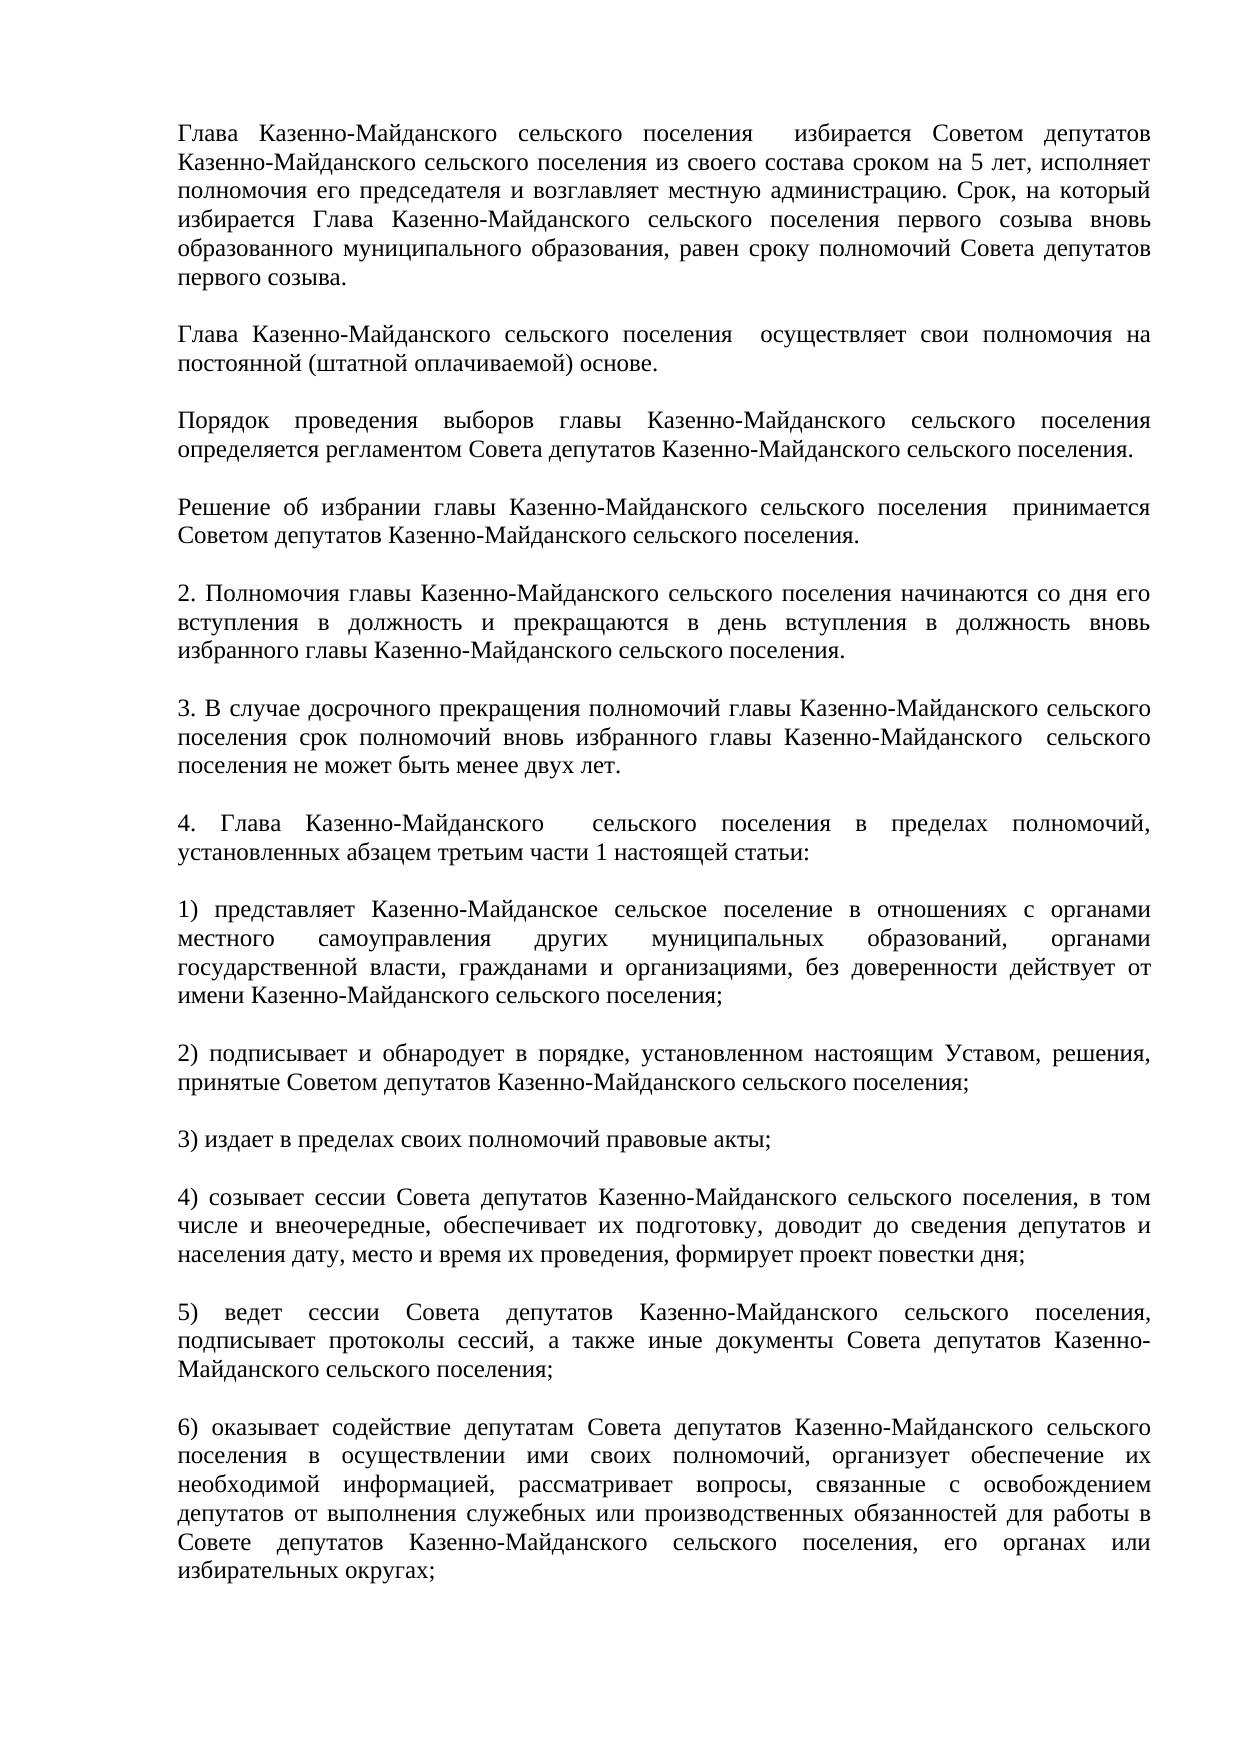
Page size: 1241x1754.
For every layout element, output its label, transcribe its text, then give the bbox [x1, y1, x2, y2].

text 6) оказывает содействие депутатам Совета депутатов Казенно-Майданского сельского поселения в осуществлении ими своих полномочий, организует обеспечение их необходимой информацией, рассматривает вопросы, связанные с освобождением депутатов от выполнения служебных или производственных обязанностей для работы в Совете депутатов Казенно-Майданского сельского поселения, его органах или избирательных округах; [177, 1412, 1152, 1584]
text 2. Полномочия главы Казенно-Майданского сельского поселения начинаются со дня его вступления в должность и прекращаются в день вступления в должность вновь избранного главы Казенно-Майданского сельского поселения. [177, 578, 1152, 664]
text Глава Казенно-Майданского сельского поселения избирается Советом депутатов Казенно-Майданского сельского поселения из своего состава сроком на 5 лет, исполняет полномочия его председателя и возглавляет местную администрацию. Срок, на который избирается Глава Казенно-Майданского сельского поселения первого созыва вновь образованного муниципального образования, равен сроку полномочий Совета депутатов первого созыва. [177, 118, 1152, 291]
text Глава Казенно-Майданского сельского поселения осуществляет свои полномочия на постоянной (штатной оплачиваемой) основе. [177, 319, 1152, 377]
text 4. Глава Казенно-Майданского сельского поселения в пределах полномочий, установленных абзацем третьим части 1 настоящей статьи: [177, 808, 1152, 866]
text 5) ведет сессии Совета депутатов Казенно-Майданского сельского поселения, подписывает протоколы сессий, а также иные документы Совета депутатов Казенно-Майданского сельского поселения; [177, 1297, 1152, 1383]
text 3. В случае досрочного прекращения полномочий главы Казенно-Майданского сельского поселения срок полномочий вновь избранного главы Казенно-Майданского сельского поселения не может быть менее двух лет. [177, 693, 1152, 779]
text 4) созывает сессии Совета депутатов Казенно-Майданского сельского поселения, в том числе и внеочередные, обеспечивает их подготовку, доводит до сведения депутатов и населения дату, место и время их проведения, формирует проект повестки дня; [177, 1182, 1152, 1268]
text Порядок проведения выборов главы Казенно-Майданского сельского поселения определяется регламентом Совета депутатов Казенно-Майданского сельского поселения. [177, 406, 1152, 463]
text 3) издает в пределах своих полномочий правовые акты; [177, 1124, 1152, 1153]
text Решение об избрании главы Казенно-Майданского сельского поселения принимается Советом депутатов Казенно-Майданского сельского поселения. [177, 492, 1152, 549]
text 1) представляет Казенно-Майданское сельское поселение в отношениях с органами местного самоуправления других муниципальных образований, органами государственной власти, гражданами и организациями, без доверенности действует от имени Казенно-Майданского сельского поселения; [177, 894, 1152, 1009]
text 2) подписывает и обнародует в порядке, установленном настоящим Уставом, решения, принятые Советом депутатов Казенно-Майданского сельского поселения; [177, 1038, 1152, 1096]
